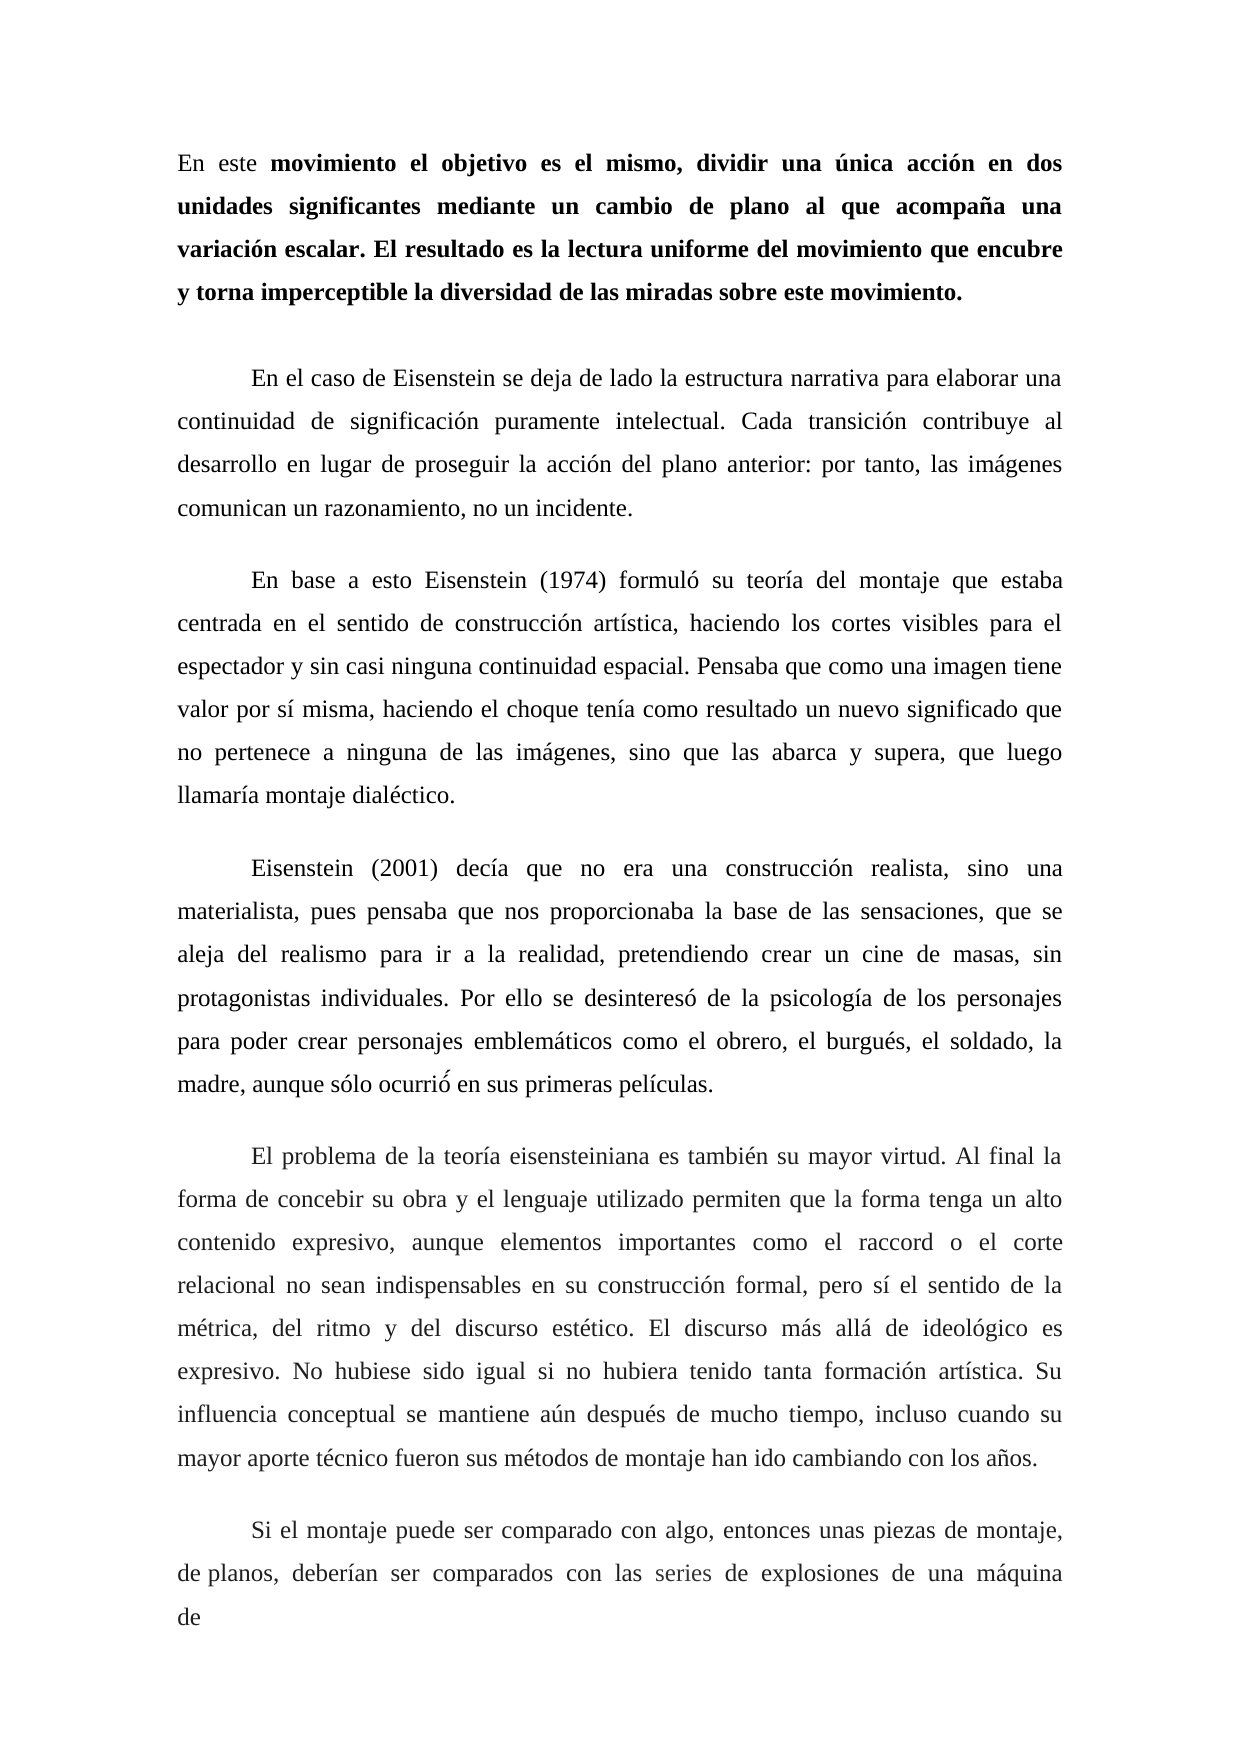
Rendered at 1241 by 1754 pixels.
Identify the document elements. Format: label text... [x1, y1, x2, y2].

text El problema de la teoría eisensteiniana es también su mayor virtud. Al final la forma de concebir su obra y el lenguaje utilizado permiten que la forma tenga un alto contenido expresivo, aunque elementos importantes como el raccord o el corte relacional no sean indispensables en su construcción formal, pero sí el sentido de la métrica, del ritmo y del discurso estético. El discurso más allá de ideológico es expresivo. No hubiese sido igual si no hubiera tenido tanta formación artística. Su influencia conceptual se mantiene aún después de mucho tiempo, incluso cuando su mayor aporte técnico fueron sus métodos de montaje han ido cambiando con los años. [177, 1141, 1063, 1471]
subtitle En este movimiento el objetivo es el mismo, dividir una única acción en dos unidades significantes mediante un cambio de plano al que acompaña una variación escalar. El resultado es la lectura uniforme del movimiento que encubre y torna imperceptible la diversidad de las miradas sobre este movimiento. [177, 148, 1063, 306]
text Si el montaje puede ser comparado con algo, entonces unas piezas de montaje, de planos, deberían ser comparados con las series de explosiones de una máquina de [177, 1515, 1063, 1630]
text Eisenstein (2001) decía que no era una construcción realista, sino una materialista, pues pensaba que nos proporcionaba la base de las sensaciones, que se aleja del realismo para ir a la realidad, pretendiendo crear un cine de masas, sin protagonistas individuales. Por ello se desinteresó de la psicología de los personajes para poder crear personajes emblemáticos como el obrero, el burgués, el soldado, la madre, aunque sólo ocurrió́ en sus primeras películas. [177, 853, 1063, 1098]
text En base a esto Eisenstein (1974) formuló su teoría del montaje que estaba centrada en el sentido de construcción artística, haciendo los cortes visibles para el espectador y sin casi ninguna continuidad espacial. Pensaba que como una imagen tiene valor por sí misma, haciendo el choque tenía como resultado un nuevo significado que no pertenece a ninguna de las imágenes, sino que las abarca y supera, que luego llamaría montaje dialéctico. [177, 565, 1063, 809]
text En el caso de Eisenstein se deja de lado la estructura narrativa para elaborar una continuidad de significación puramente intelectual. Cada transición contribuye al desarrollo en lugar de proseguir la acción del plano anterior: por tanto, las imágenes comunican un razonamiento, no un incidente. [177, 363, 1063, 521]
